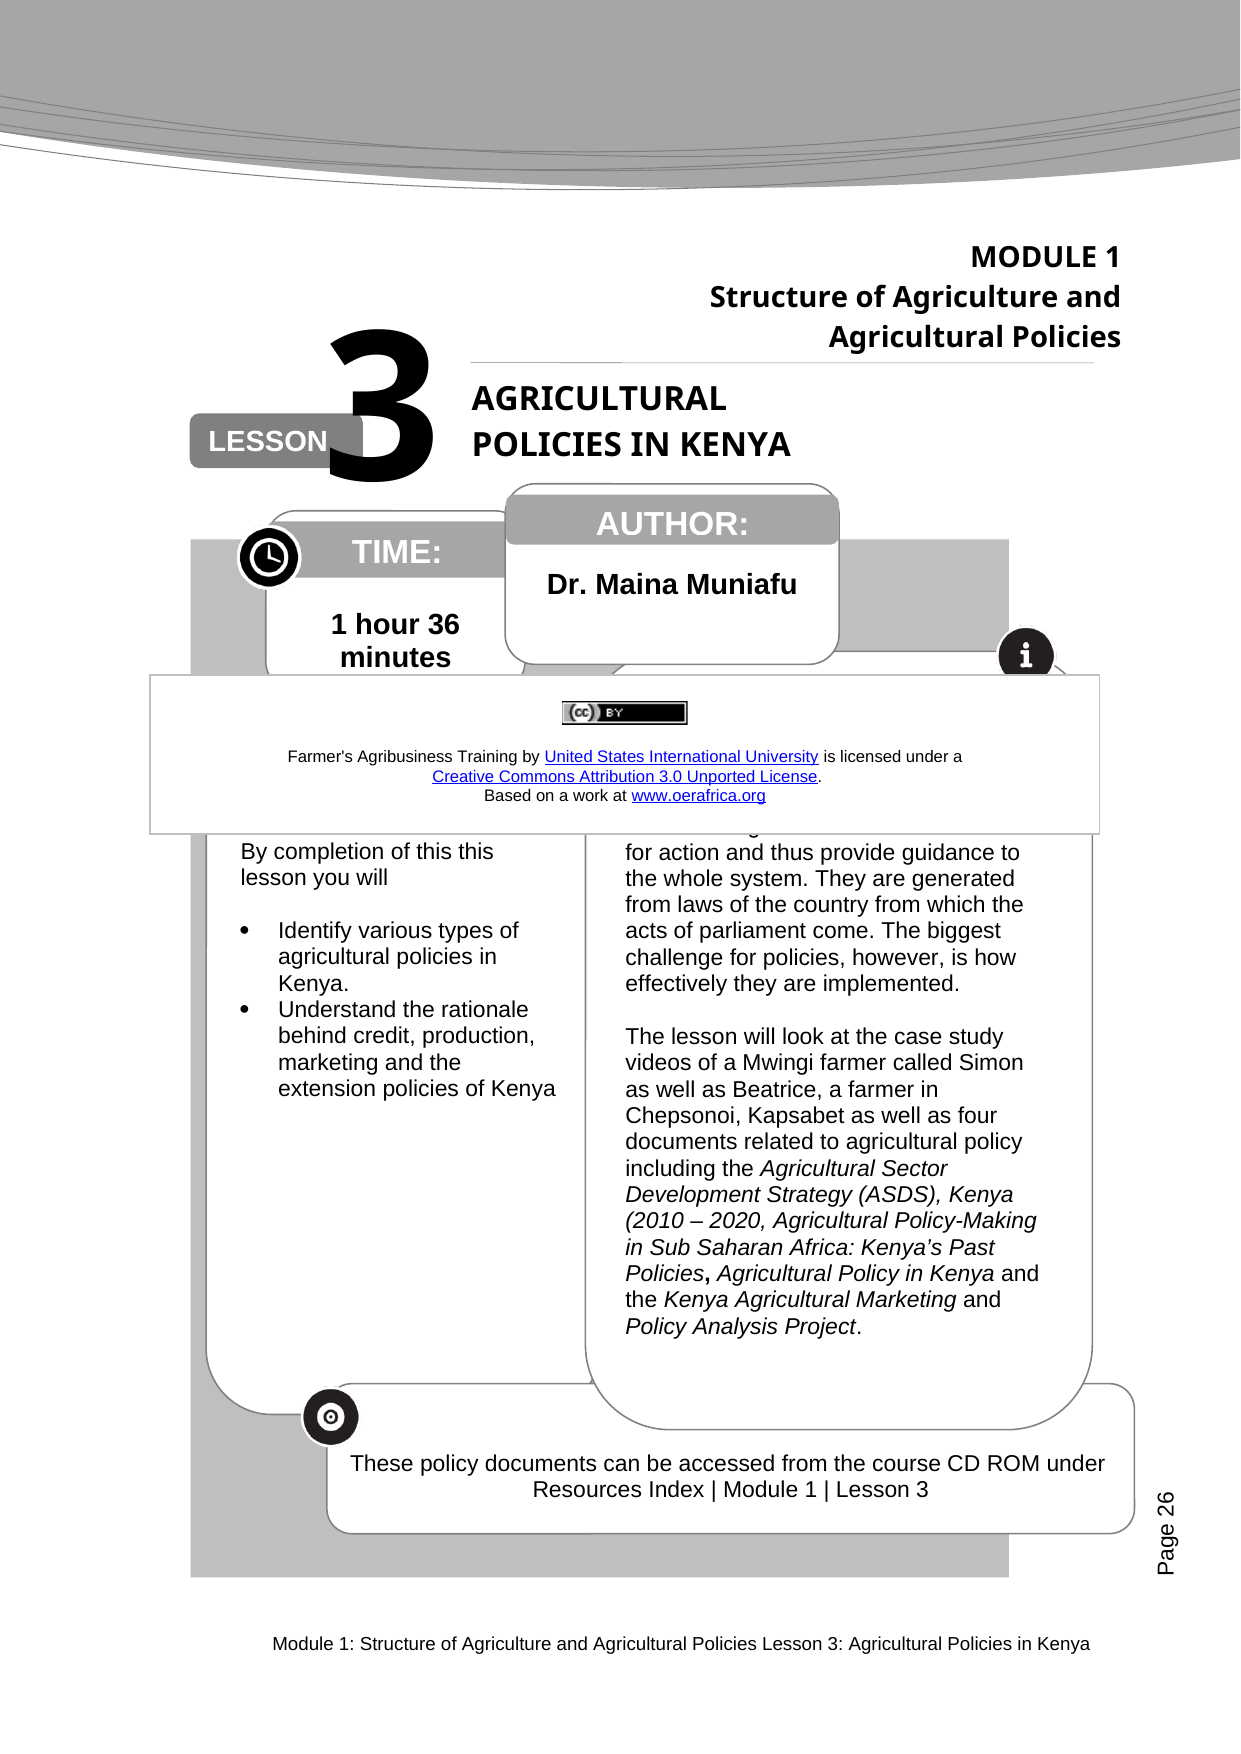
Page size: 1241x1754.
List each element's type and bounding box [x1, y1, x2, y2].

picture [227, 521, 306, 594]
picture [291, 1380, 370, 1453]
picture [986, 619, 1065, 674]
picture [562, 701, 688, 725]
